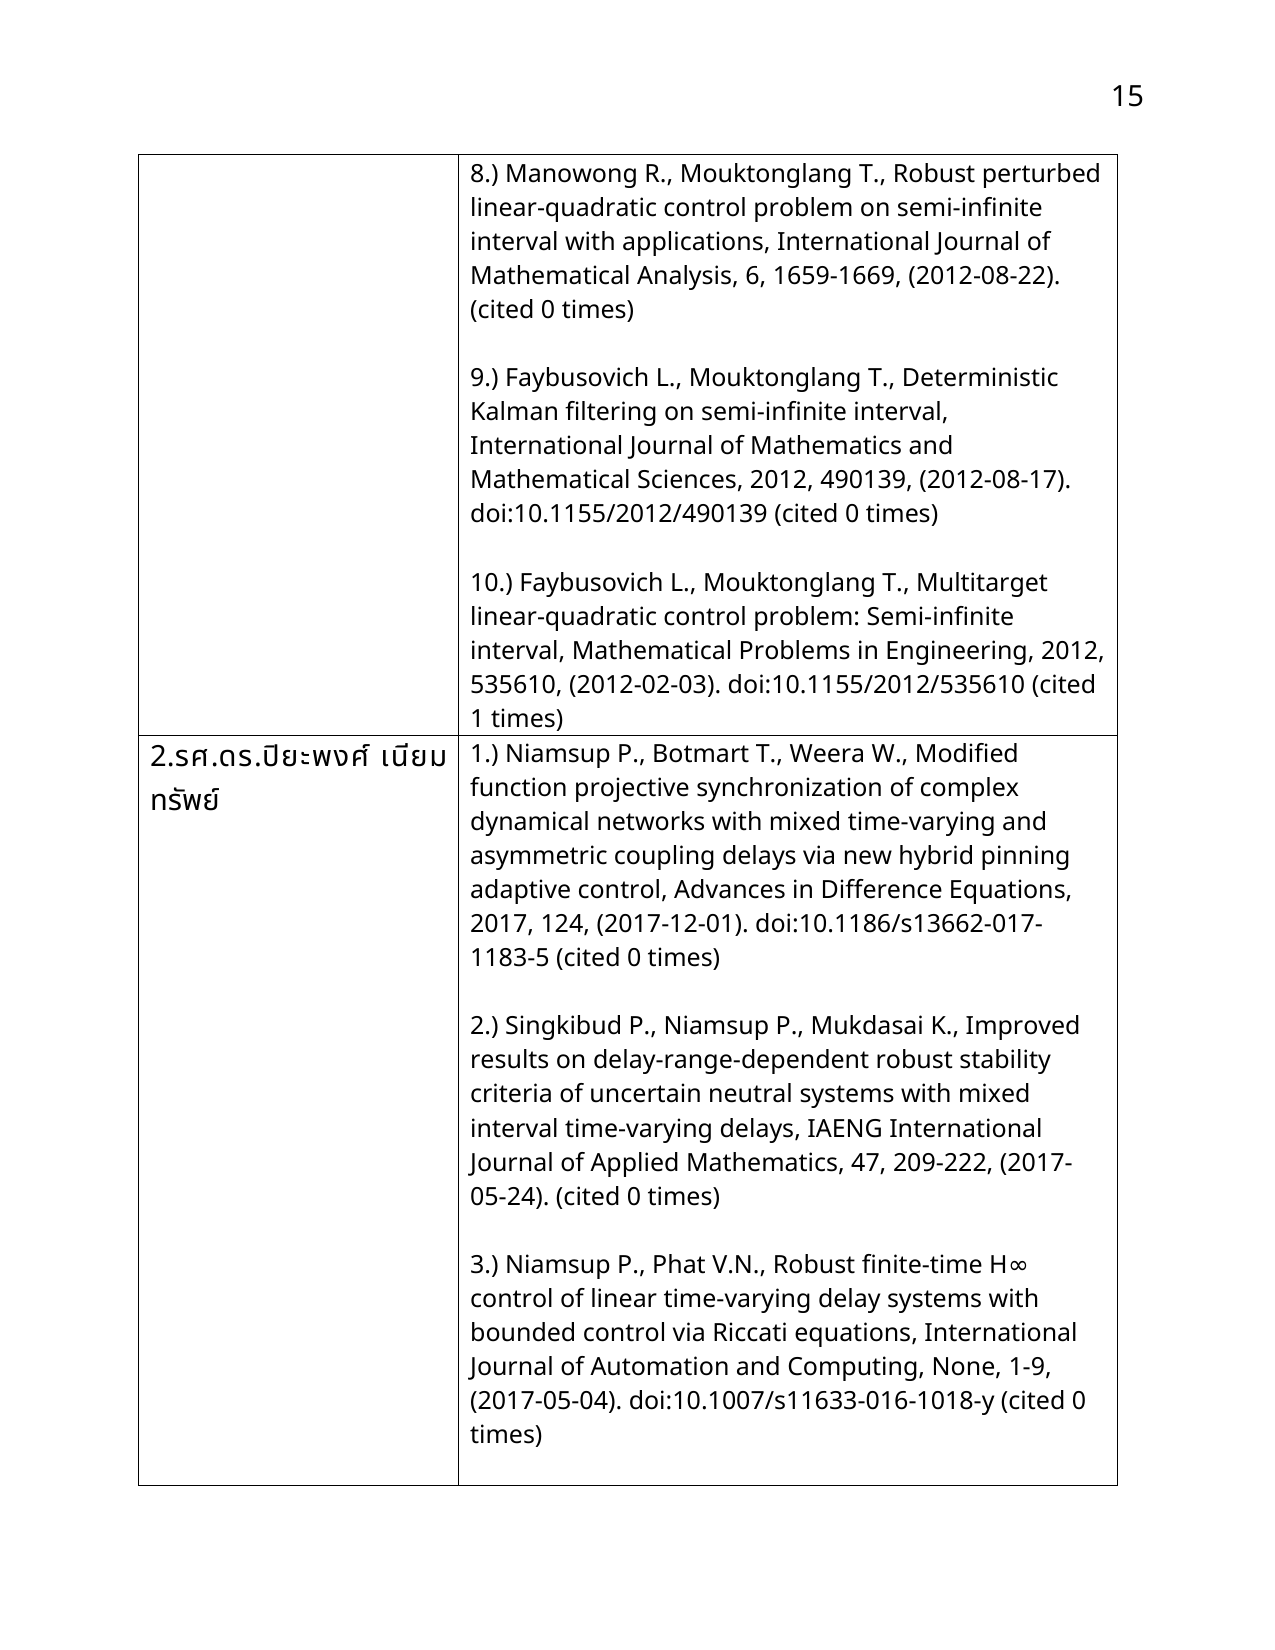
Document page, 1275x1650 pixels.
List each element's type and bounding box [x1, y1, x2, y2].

table_cell [459, 736, 1117, 1485]
table_cell [459, 155, 1117, 734]
table_cell [139, 736, 458, 1485]
table_cell [139, 155, 458, 734]
